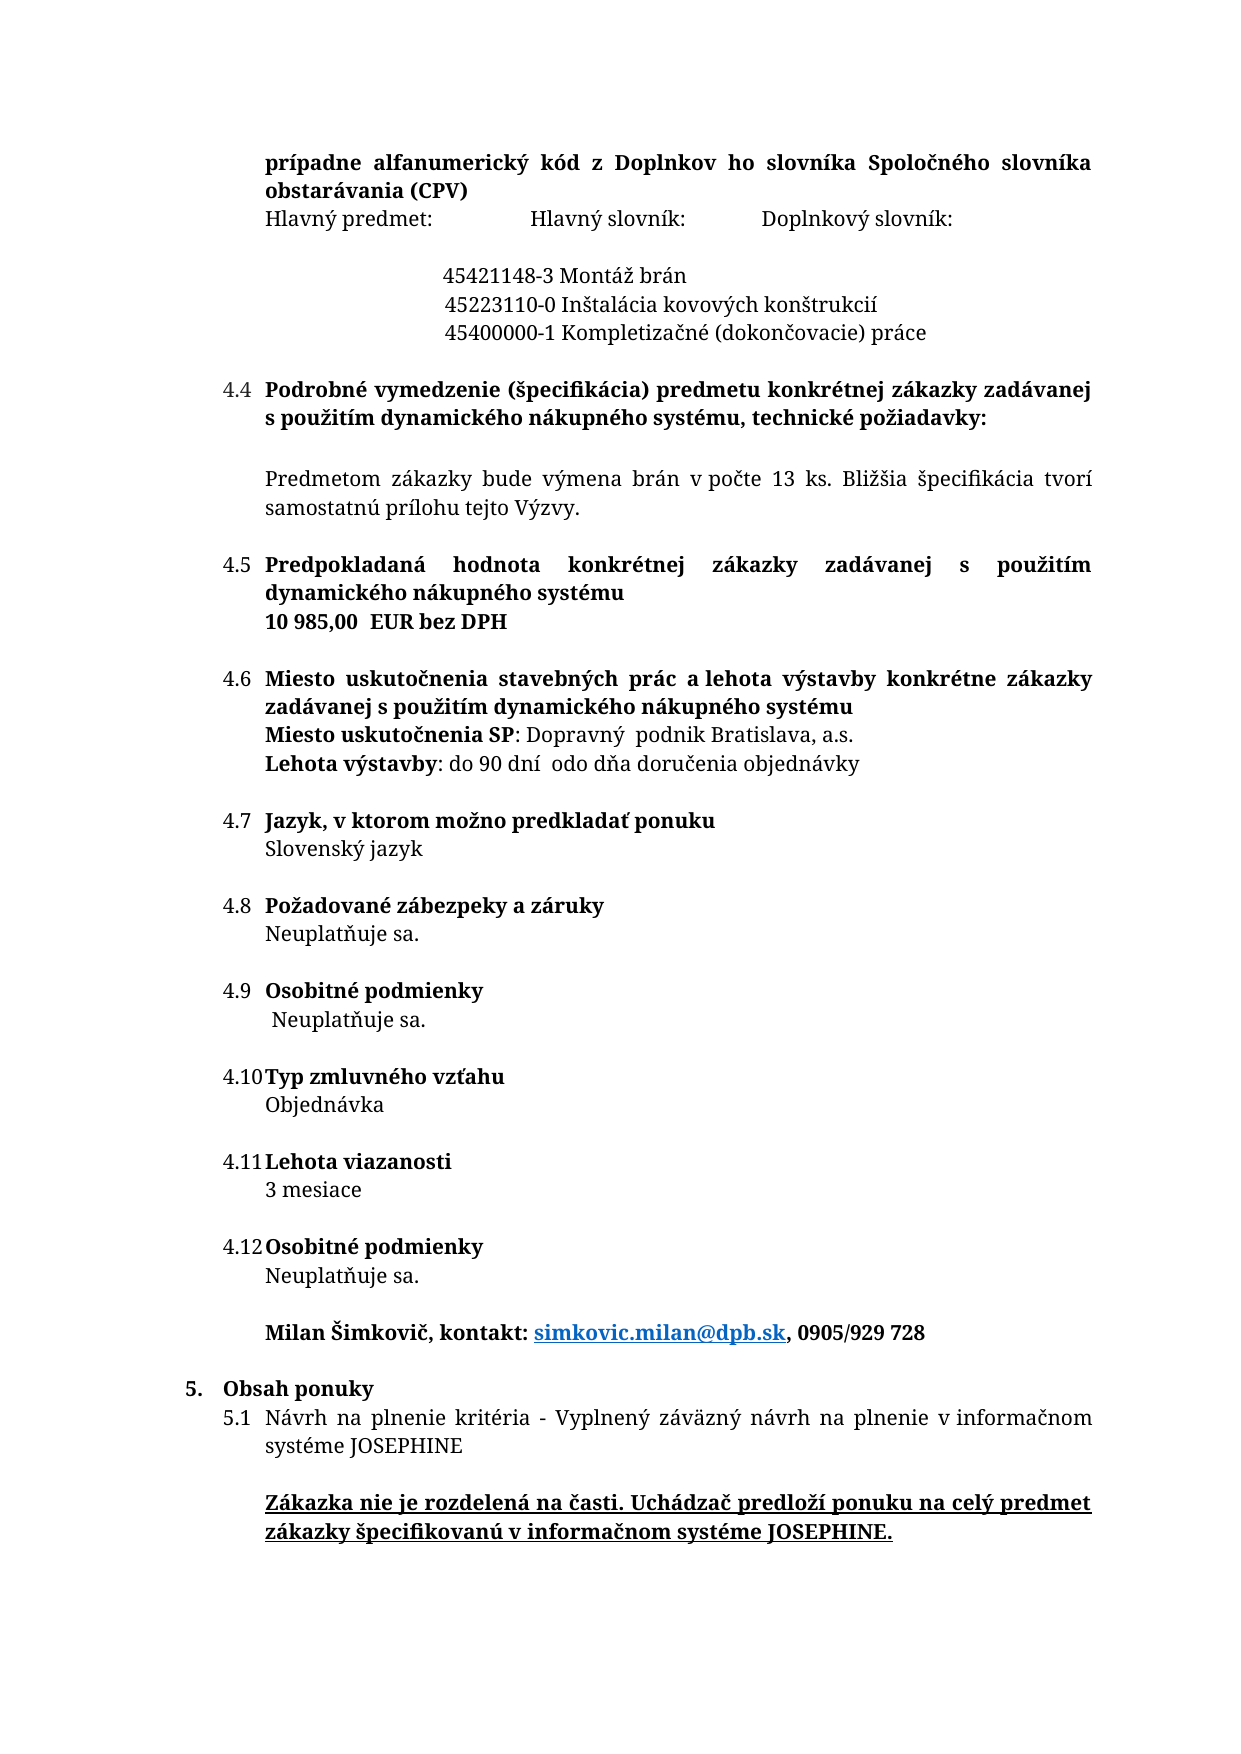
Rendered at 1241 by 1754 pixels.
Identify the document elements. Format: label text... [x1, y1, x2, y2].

list Jazyk, v ktorom možno predkladať ponuku [223, 806, 1093, 834]
list 10 985,00 EUR bez DPH [265, 607, 1093, 635]
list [223, 148, 1093, 204]
list Osobitné podmienky [223, 976, 1093, 1005]
list Osobitné podmienky [223, 1232, 1093, 1261]
list Objednávka [265, 1090, 1093, 1119]
list Hlavný predmet: Hlavný slovník: Doplnkový slovník: [265, 204, 1093, 233]
list Miesto uskutočnenia SP: Dopravný podnik Bratislava, a.s. [265, 721, 1093, 749]
list Typ zmluvného vzťahu [223, 1062, 1093, 1090]
list Milan Šimkovič, kontakt: simkovic.milan@dpb.sk, 0905/929 728 [265, 1318, 1093, 1346]
list Podrobné vymedzenie (špecifikácia) predmetu konkrétnej zákazky zadávanej s použitím dynamického nákupného systému, technické požiadavky: [223, 375, 1093, 432]
list Obsah ponuky [185, 1374, 1093, 1403]
list Slovenský jazyk [265, 834, 1093, 863]
list Predmetom zákazky bude výmena brán v počte 13 ks. Bližšia špecifikácia tvorí samostatnú prílohu tejto Výzvy. [265, 464, 1093, 521]
list Zákazka nie je rozdelená na časti. Uchádzač predloží ponuku na celý predmet zákazky špecifikovanú v informačnom systéme JOSEPHINE. [265, 1488, 1093, 1545]
list Neuplatňuje sa. [223, 1005, 1093, 1033]
text 3 mesiace [265, 1176, 1093, 1204]
list Lehota výstavby: do 90 dní odo dňa doručenia objednávky [265, 749, 1093, 777]
list Miesto uskutočnenia stavebných prác a lehota výstavby konkrétne zákazky zadávanej s použitím dynamického nákupného systému [223, 664, 1093, 721]
list 45400000-1 Kompletizačné (dokončovacie) práce [265, 318, 1093, 347]
list 45223110-0 Inštalácia kovových konštrukcií [265, 290, 1093, 318]
list Neuplatňuje sa. [265, 1261, 1093, 1289]
list Predpokladaná hodnota konkrétnej zákazky zadávanej s použitím dynamického nákupného systému [223, 550, 1093, 607]
list 45421148-3 Montáž brán [412, 261, 1093, 290]
list Návrh na plnenie kritéria - Vyplnený záväzný návrh na plnenie v informačnom systéme JOSEPHINE [223, 1403, 1093, 1460]
list Lehota viazanosti [223, 1147, 1093, 1176]
list Požadované zábezpeky a záruky [223, 891, 1093, 919]
list Neuplatňuje sa. [265, 919, 1093, 948]
